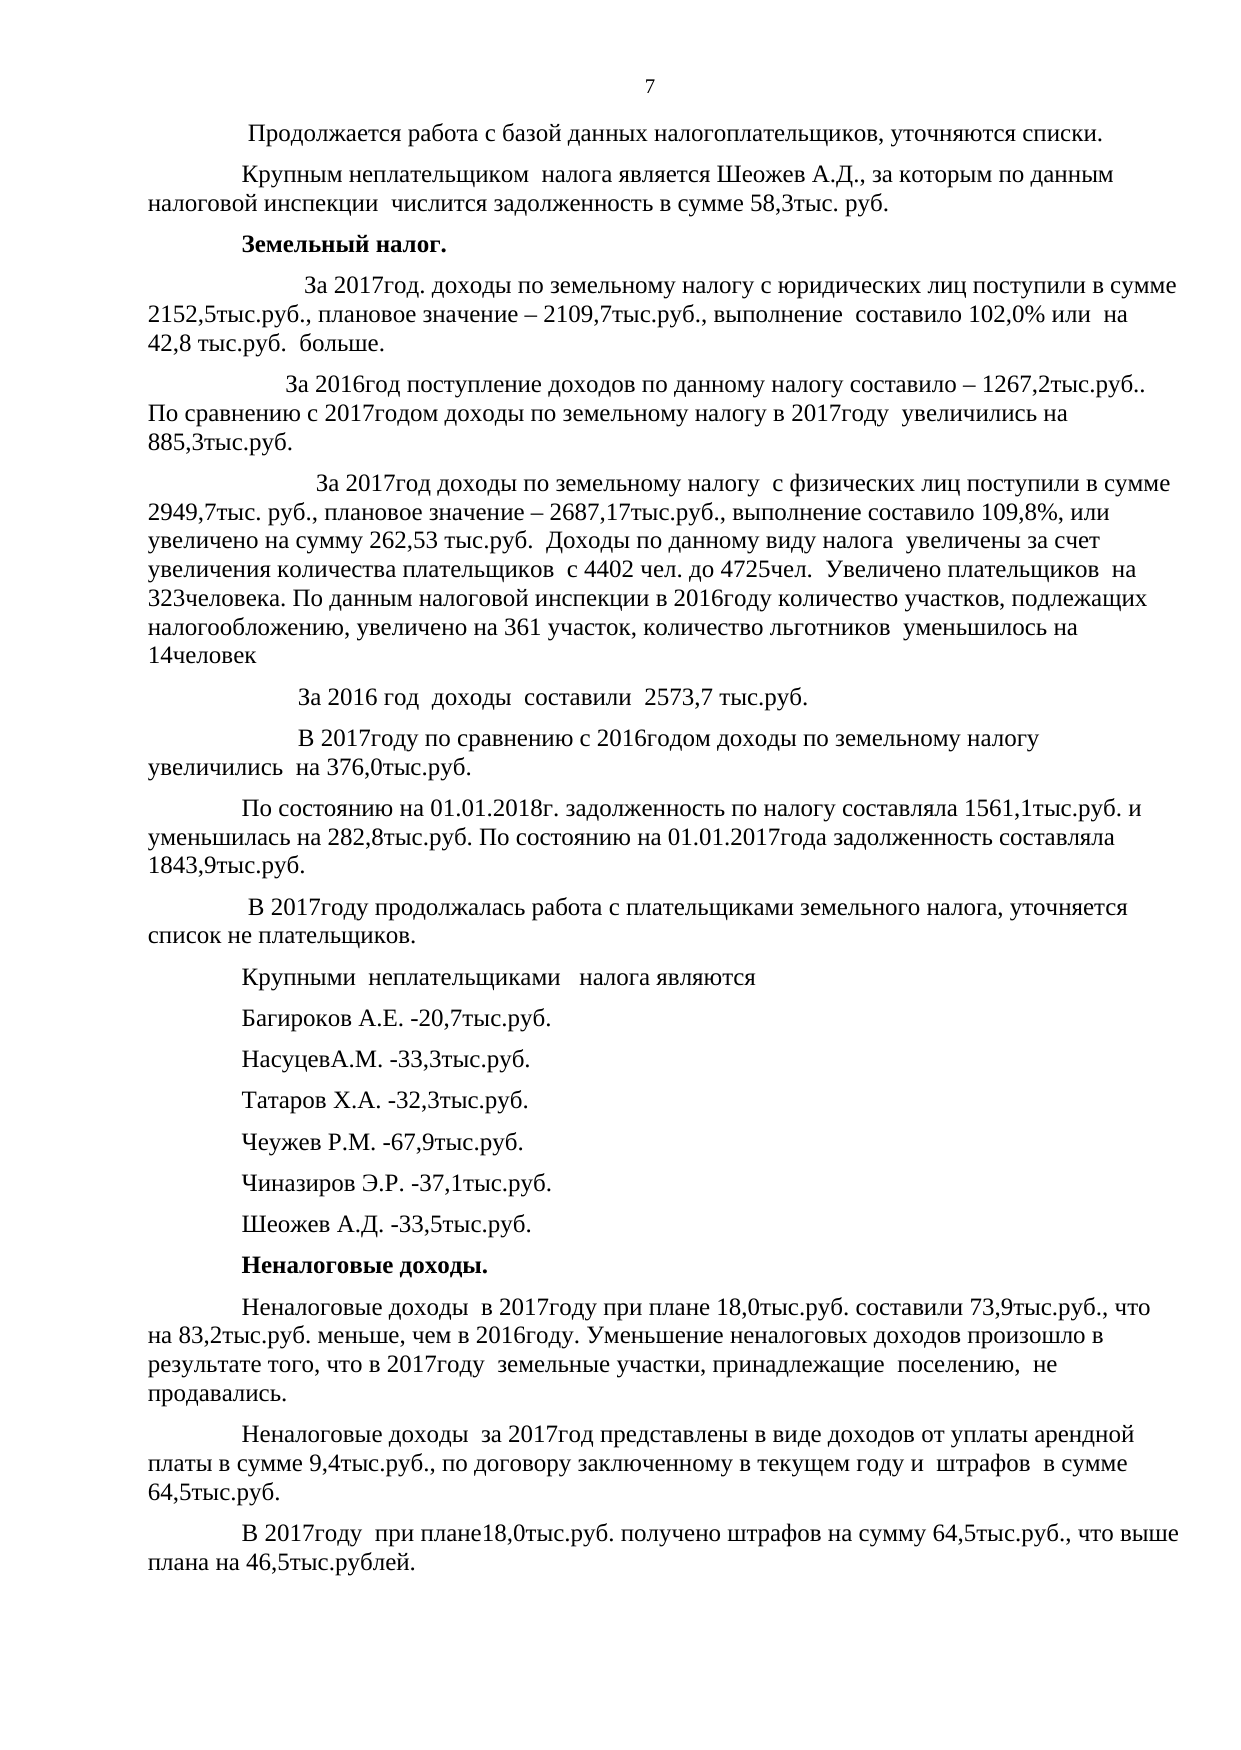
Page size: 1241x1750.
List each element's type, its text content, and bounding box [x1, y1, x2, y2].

text По состоянию на 01.01.2018г. задолженность по налогу составляла 1561,1тыс.руб. и уменьшилась на 282,8тыс.руб. По состоянию на 01.01.2017года задолженность составляла 1843,9тыс.руб. [148, 793, 1181, 879]
text Чиназиров Э.Р. -37,1тыс.руб. [148, 1168, 1181, 1197]
text Татаров Х.А. -32,3тыс.руб. [148, 1086, 1181, 1114]
text Крупным неплательщиком налога является Шеожев А.Д., за которым по данным налоговой инспекции числится задолженность в сумме 58,3тыс. руб. [148, 159, 1181, 217]
text Неналоговые доходы. [148, 1251, 1181, 1279]
text За 2017год. доходы по земельному налогу с юридических лиц поступили в сумме 2152,5тыс.руб., плановое значение – 2109,7тыс.руб., выполнение составило 102,0% или на 42,8 тыс.руб. больше. [148, 271, 1181, 357]
text Продолжается работа с базой данных налогоплательщиков, уточняются списки. [148, 118, 1181, 147]
text В 2017году продолжалась работа с плательщиками земельного налога, уточняется список не плательщиков. [148, 892, 1181, 949]
text В 2017году при плане18,0тыс.руб. получено штрафов на сумму 64,5тыс.руб., что выше плана на 46,5тыс.рублей. [148, 1518, 1181, 1576]
text НасуцевА.М. -33,3тыс.руб. [148, 1044, 1181, 1073]
text Багироков А.Е. -20,7тыс.руб. [148, 1003, 1181, 1032]
text Чеужев Р.М. -67,9тыс.руб. [148, 1127, 1181, 1156]
text Крупными неплательщиками налога являются [148, 962, 1181, 991]
text В 2017году по сравнению с 2016годом доходы по земельному налогу увеличились на 376,0тыс.руб. [148, 723, 1181, 781]
text Неналоговые доходы за 2017год представлены в виде доходов от уплаты арендной платы в сумме 9,4тыс.руб., по договору заключенному в текущем году и штрафов в сумме 64,5тыс.руб. [148, 1419, 1181, 1506]
text Земельный налог. [148, 229, 1181, 258]
text Неналоговые доходы в 2017году при плане 18,0тыс.руб. составили 73,9тыс.руб., что на 83,2тыс.руб. меньше, чем в 2016году. Уменьшение неналоговых доходов произошло в результате того, что в 2017году земельные участки, принадлежащие поселению, не продавались. [148, 1292, 1181, 1407]
text За 2016год поступление доходов по данному налогу составило – 1267,2тыс.руб.. По сравнению с 2017годом доходы по земельному налогу в 2017году увеличились на 885,3тыс.руб. [148, 369, 1181, 456]
text За 2016 год доходы составили 2573,7 тыс.руб. [148, 682, 1181, 711]
text Шеожев А.Д. -33,5тыс.руб. [148, 1209, 1181, 1238]
text За 2017год доходы по земельному налогу с физических лиц поступили в сумме 2949,7тыс. руб., плановое значение – 2687,17тыс.руб., выполнение составило 109,8%, или увеличено на сумму 262,53 тыс.руб. Доходы по данному виду налога увеличены за счет увеличения количества плательщиков с 4402 чел. до 4725чел. Увеличено плательщиков на 323человека. По данным налоговой инспекции в 2016году количество участков, подлежащих налогообложению, увеличено на 361 участок, количество льготников уменьшилось на 14человек [148, 468, 1181, 669]
